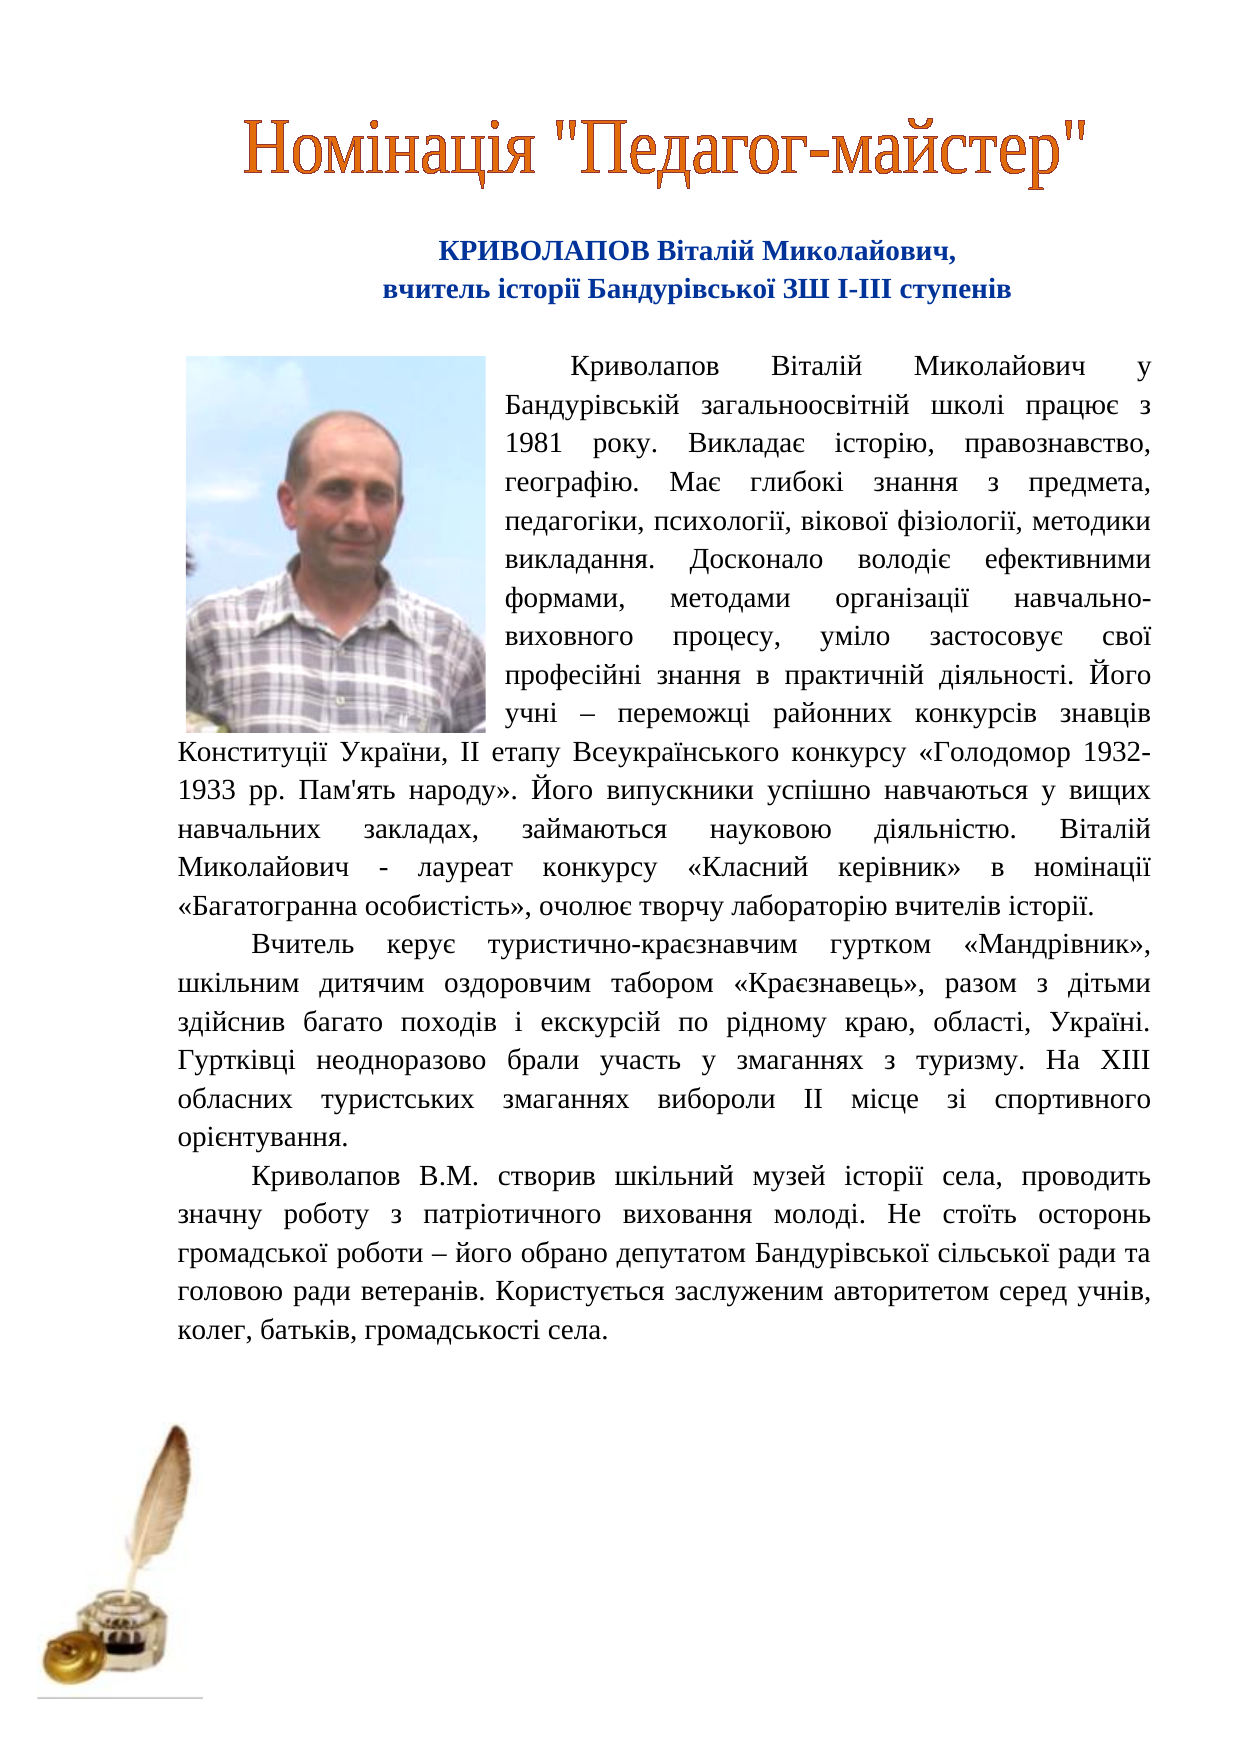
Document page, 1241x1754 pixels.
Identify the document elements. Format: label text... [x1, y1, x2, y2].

text Криволапов В.М. створив шкільний музей історії села, проводить значну роботу з патріотичного виховання молоді. Не стоїть осторонь громадської роботи – його обрано депутатом Бандурівської сільської ради та головою ради ветеранів. Користується заслуженим авторитетом серед учнів, колег, батьків, громадськості села. [177, 1158, 1152, 1346]
text КРИВОЛАПОВ Віталій Миколайович, [177, 233, 1152, 266]
text Криволапов Віталій Миколайович у Бандурівській загальноосвітній школі працює з 1981 року. Викладає історію, правознавство, географію. Має глибокі знання з предмета, педагогіки, психології, вікової фізіології, методики викладання. Досконало володіє ефективними формами, методами організації навчально-виховного процесу, уміло застосовує свої професійні знання в практичній діяльності. Його учні – переможці районних конкурсів знавців Конституції України, ІІ етапу Всеукраїнського конкурсу «Голодомор 1932-1933 рр. Пам'ять народу». Його випускники успішно навчаються у вищих навчальних закладах, займаються науковою діяльністю. Віталій Миколайович - лауреат конкурсу «Класний керівник» в номінації «Багатогранна особистість», очолює творчу лабораторію вчителів історії. [177, 348, 1152, 922]
text вчитель історії Бандурівської ЗШ І-ІІІ ступенів [177, 271, 1152, 305]
text Гладишевська Наталія Олександрівна …………………………………35 [185, 356, 486, 733]
text Вчитель керує туристично-краєзнавчим гуртком «Мандрівник», шкільним дитячим оздоровчим табором «Краєзнавець», разом з дітьми здійснив багато походів і екскурсій по рідному краю, області, Україні. Гуртківці неодноразово брали участь у змаганнях з туризму. На ХІІІ обласних туристських змаганнях вибороли ІІ місце зі спортивного орієнтування. [177, 927, 1152, 1153]
picture [37, 1422, 203, 1699]
